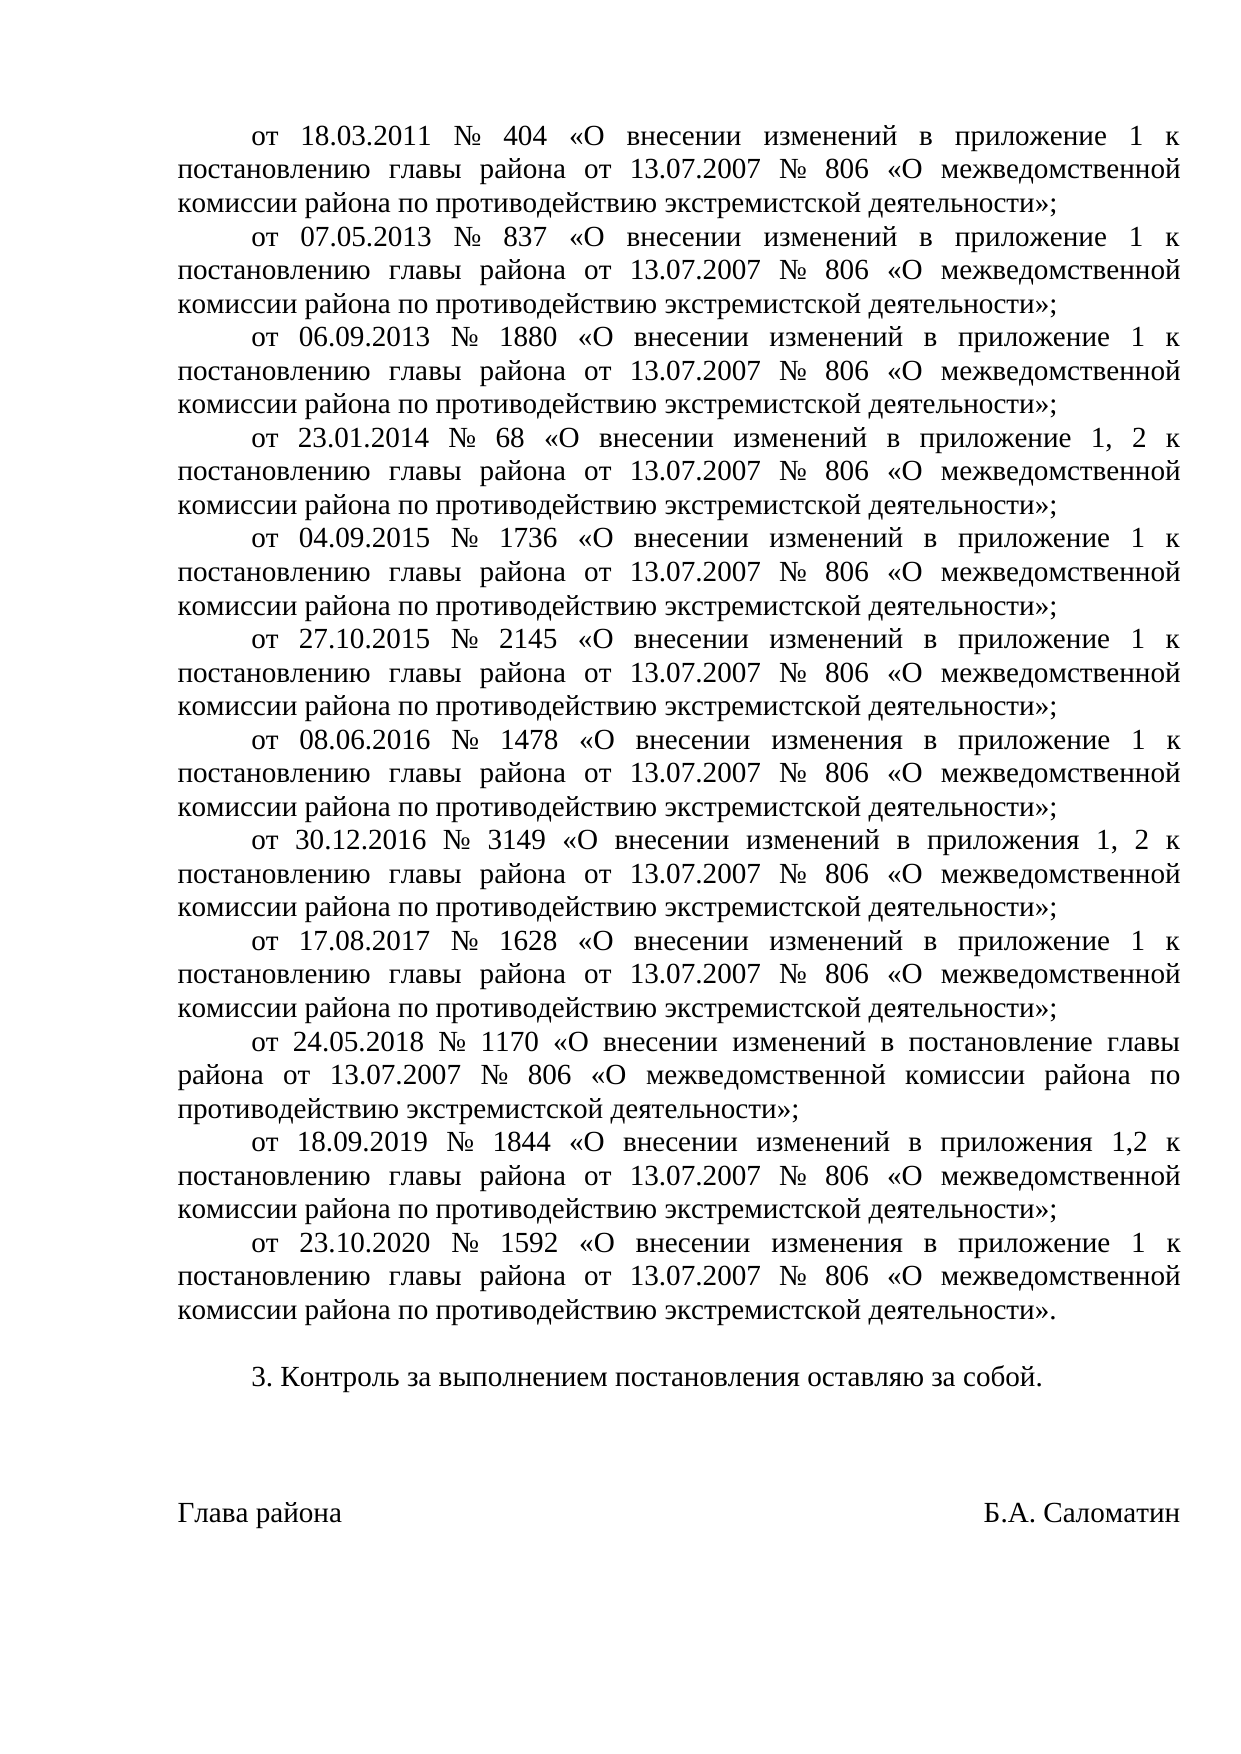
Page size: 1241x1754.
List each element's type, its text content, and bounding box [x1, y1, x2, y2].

text от 07.05.2013 № 837 «О внесении изменений в приложение 1 к постановлению главы района от 13.07.2007 № 806 «О межведомственной комиссии района по противодействию экстремистской деятельности»; [177, 219, 1181, 319]
text от 27.10.2015 № 2145 «О внесении изменений в приложение 1 к постановлению главы района от 13.07.2007 № 806 «О межведомственной комиссии района по противодействию экстремистской деятельности»; [177, 621, 1181, 722]
text от 06.09.2013 № 1880 «О внесении изменений в приложение 1 к постановлению главы района от 13.07.2007 № 806 «О межведомственной комиссии района по противодействию экстремистской деятельности»; [177, 319, 1181, 420]
text от 23.10.2020 № 1592 «О внесении изменения в приложение 1 к постановлению главы района от 13.07.2007 № 806 «О межведомственной комиссии района по противодействию экстремистской деятельности». [177, 1225, 1181, 1326]
text от 18.03.2011 № 404 «О внесении изменений в приложение 1 к постановлению главы района от 13.07.2007 № 806 «О межведомственной комиссии района по противодействию экстремистской деятельности»; [177, 118, 1181, 219]
text от 18.09.2019 № 1844 «О внесении изменений в приложения 1,2 к постановлению главы района от 13.07.2007 № 806 «О межведомственной комиссии района по противодействию экстремистской деятельности»; [177, 1124, 1181, 1225]
text от 24.05.2018 № 1170 «О внесении изменений в постановление главы района от 13.07.2007 № 806 «О межведомственной комиссии района по противодействию экстремистской деятельности»; [177, 1024, 1181, 1124]
text от 17.08.2017 № 1628 «О внесении изменений в приложение 1 к постановлению главы района от 13.07.2007 № 806 «О межведомственной комиссии района по противодействию экстремистской деятельности»; [177, 923, 1181, 1024]
text от 30.12.2016 № 3149 «О внесении изменений в приложения 1, 2 к постановлению главы района от 13.07.2007 № 806 «О межведомственной комиссии района по противодействию экстремистской деятельности»; [177, 822, 1181, 923]
text 3. Контроль за выполнением постановления оставляю за собой. [177, 1359, 1181, 1393]
text от 04.09.2015 № 1736 «О внесении изменений в приложение 1 к постановлению главы района от 13.07.2007 № 806 «О межведомственной комиссии района по противодействию экстремистской деятельности»; [177, 521, 1181, 621]
text от 23.01.2014 № 68 «О внесении изменений в приложение 1, 2 к постановлению главы района от 13.07.2007 № 806 «О межведомственной комиссии района по противодействию экстремистской деятельности»; [177, 420, 1181, 521]
text Глава района Б.А. Саломатин [177, 1495, 1181, 1529]
text от 08.06.2016 № 1478 «О внесении изменения в приложение 1 к постановлению главы района от 13.07.2007 № 806 «О межведомственной комиссии района по противодействию экстремистской деятельности»; [177, 722, 1181, 822]
